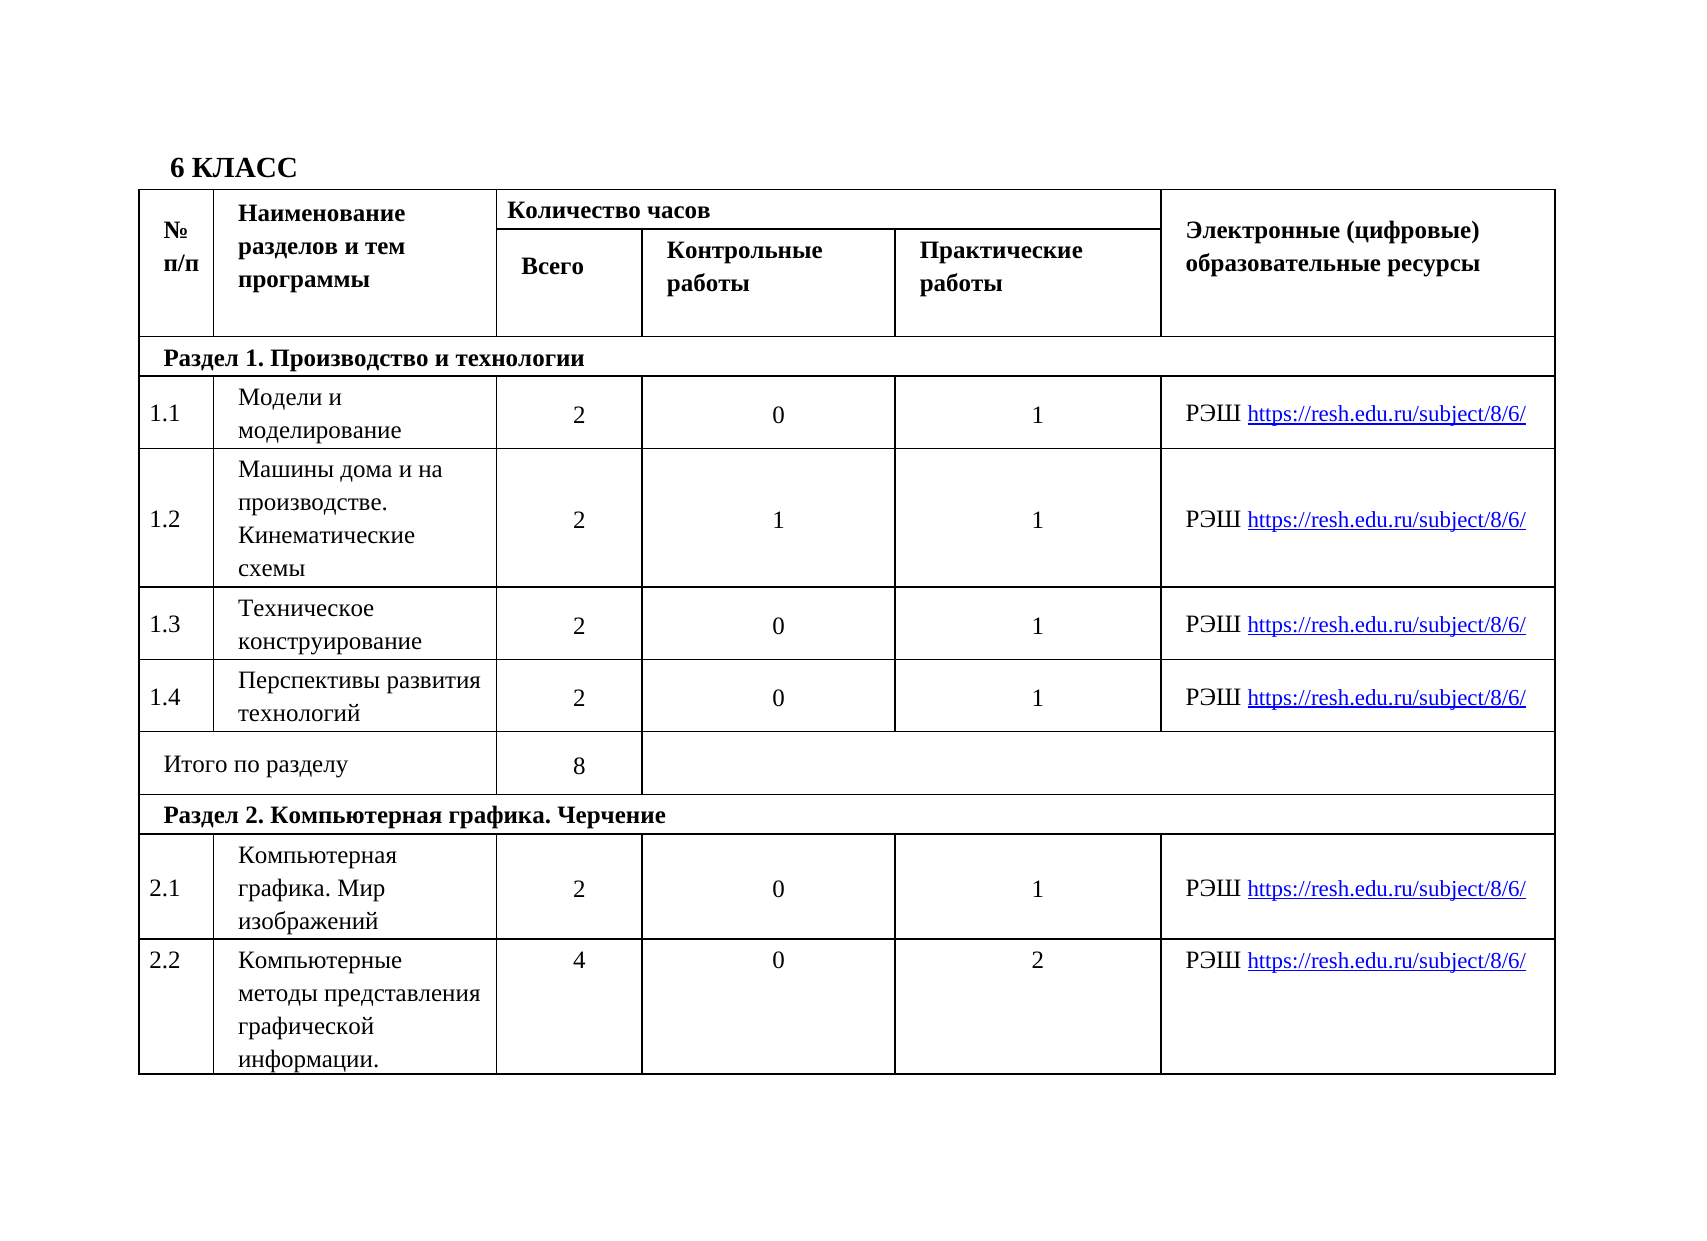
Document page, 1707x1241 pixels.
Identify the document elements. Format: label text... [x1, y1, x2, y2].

table_cell 1 [896, 449, 1160, 586]
table_header Количество часов [497, 190, 1160, 228]
table_cell 1.1 [140, 377, 213, 448]
table_cell 8 [497, 732, 641, 793]
table_header Наименование разделов и тем программы [214, 190, 496, 336]
table_cell 2 [896, 940, 1160, 1073]
table_cell 0 [643, 377, 894, 448]
text 6 КЛАСС [162, 150, 1557, 183]
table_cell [214, 940, 496, 1073]
table_cell Техническое конструирование [214, 588, 496, 658]
table_cell 1.3 [140, 588, 213, 658]
table_cell Перспективы развития технологий [214, 660, 496, 731]
table_header Электронные (цифровые) образовательные ресурсы [1162, 190, 1554, 336]
table_cell 2.1 [140, 835, 213, 938]
table_cell РЭШ https://resh.edu.ru/subject/8/6/ [1162, 449, 1554, 586]
table_cell Контрольные работы [643, 230, 894, 336]
table_cell Раздел 2. Компьютерная графика. Черчение [140, 795, 1554, 833]
table_cell 1.4 [140, 660, 213, 731]
table_cell РЭШ https://resh.edu.ru/subject/8/6/ [1162, 588, 1554, 658]
table_cell 2 [497, 660, 641, 731]
table_cell 2.2 [140, 940, 213, 1073]
table_cell 1 [896, 588, 1160, 658]
table_cell Машины дома и на производстве. Кинематические схемы [214, 449, 496, 586]
table_cell 2 [497, 588, 641, 658]
table_header № п/п [140, 190, 213, 336]
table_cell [1162, 940, 1554, 1073]
table_cell 4 [497, 940, 641, 1073]
table_cell РЭШ https://resh.edu.ru/subject/8/6/ [1162, 660, 1554, 731]
table_cell 1 [896, 835, 1160, 938]
table_cell Раздел 1. Производство и технологии [140, 337, 1554, 375]
table_cell 2 [497, 377, 641, 448]
table_cell РЭШ https://resh.edu.ru/subject/8/6/ [1162, 835, 1554, 938]
table_cell Всего [497, 230, 641, 336]
table_cell Модели и моделирование [214, 377, 496, 448]
table_cell 0 [643, 660, 894, 731]
table_cell 2 [497, 449, 641, 586]
table_cell Итого по разделу [140, 732, 496, 793]
table_cell 0 [643, 835, 894, 938]
table_cell 0 [643, 940, 894, 1073]
table_cell 1 [896, 377, 1160, 448]
table_cell 0 [643, 588, 894, 658]
table_cell 1 [896, 660, 1160, 731]
table_cell 1 [643, 449, 894, 586]
table_cell РЭШ https://resh.edu.ru/subject/8/6/ [1162, 377, 1554, 448]
table_cell 2 [497, 835, 641, 938]
table_cell [643, 732, 1554, 793]
table_cell 1.2 [140, 449, 213, 586]
table_cell Практические работы [896, 230, 1160, 336]
table_cell Компьютерная графика. Мир изображений [214, 835, 496, 938]
